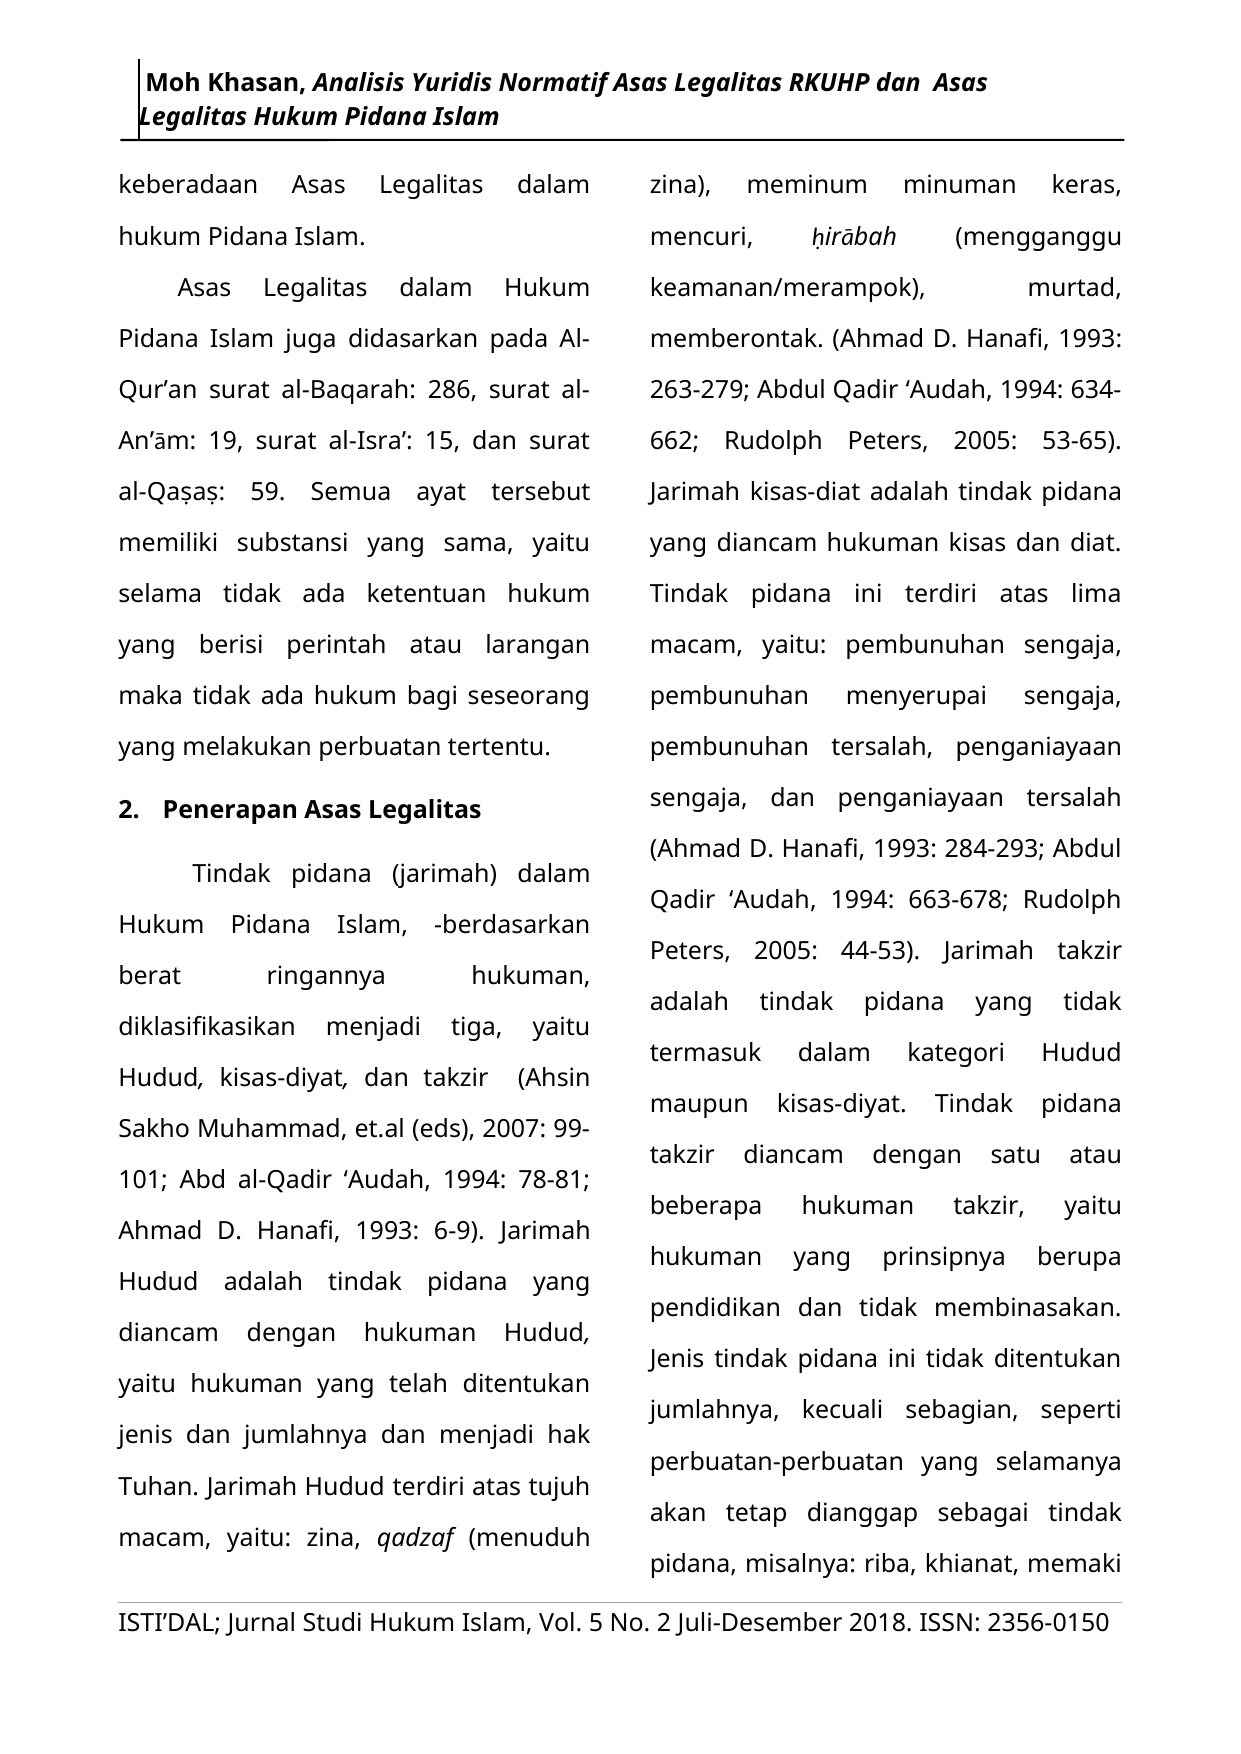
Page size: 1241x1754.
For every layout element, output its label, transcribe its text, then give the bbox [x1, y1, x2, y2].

list Penerapan Asas Legalitas [118, 792, 591, 826]
text Asas Legalitas dalam Hukum Pidana Islam juga didasarkan pada Al-Qur’an surat al-Baqarah: 286, surat al-An’ām: 19, surat al-Isra’: 15, dan surat al-Qaṣaṣ: 59. Semua ayat tersebut memiliki substansi yang sama, yaitu selama tidak ada ketentuan hukum yang berisi perintah atau larangan maka tidak ada hukum bagi seseorang yang melakukan perbuatan tertentu. [118, 269, 591, 763]
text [118, 167, 591, 252]
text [118, 856, 591, 1553]
